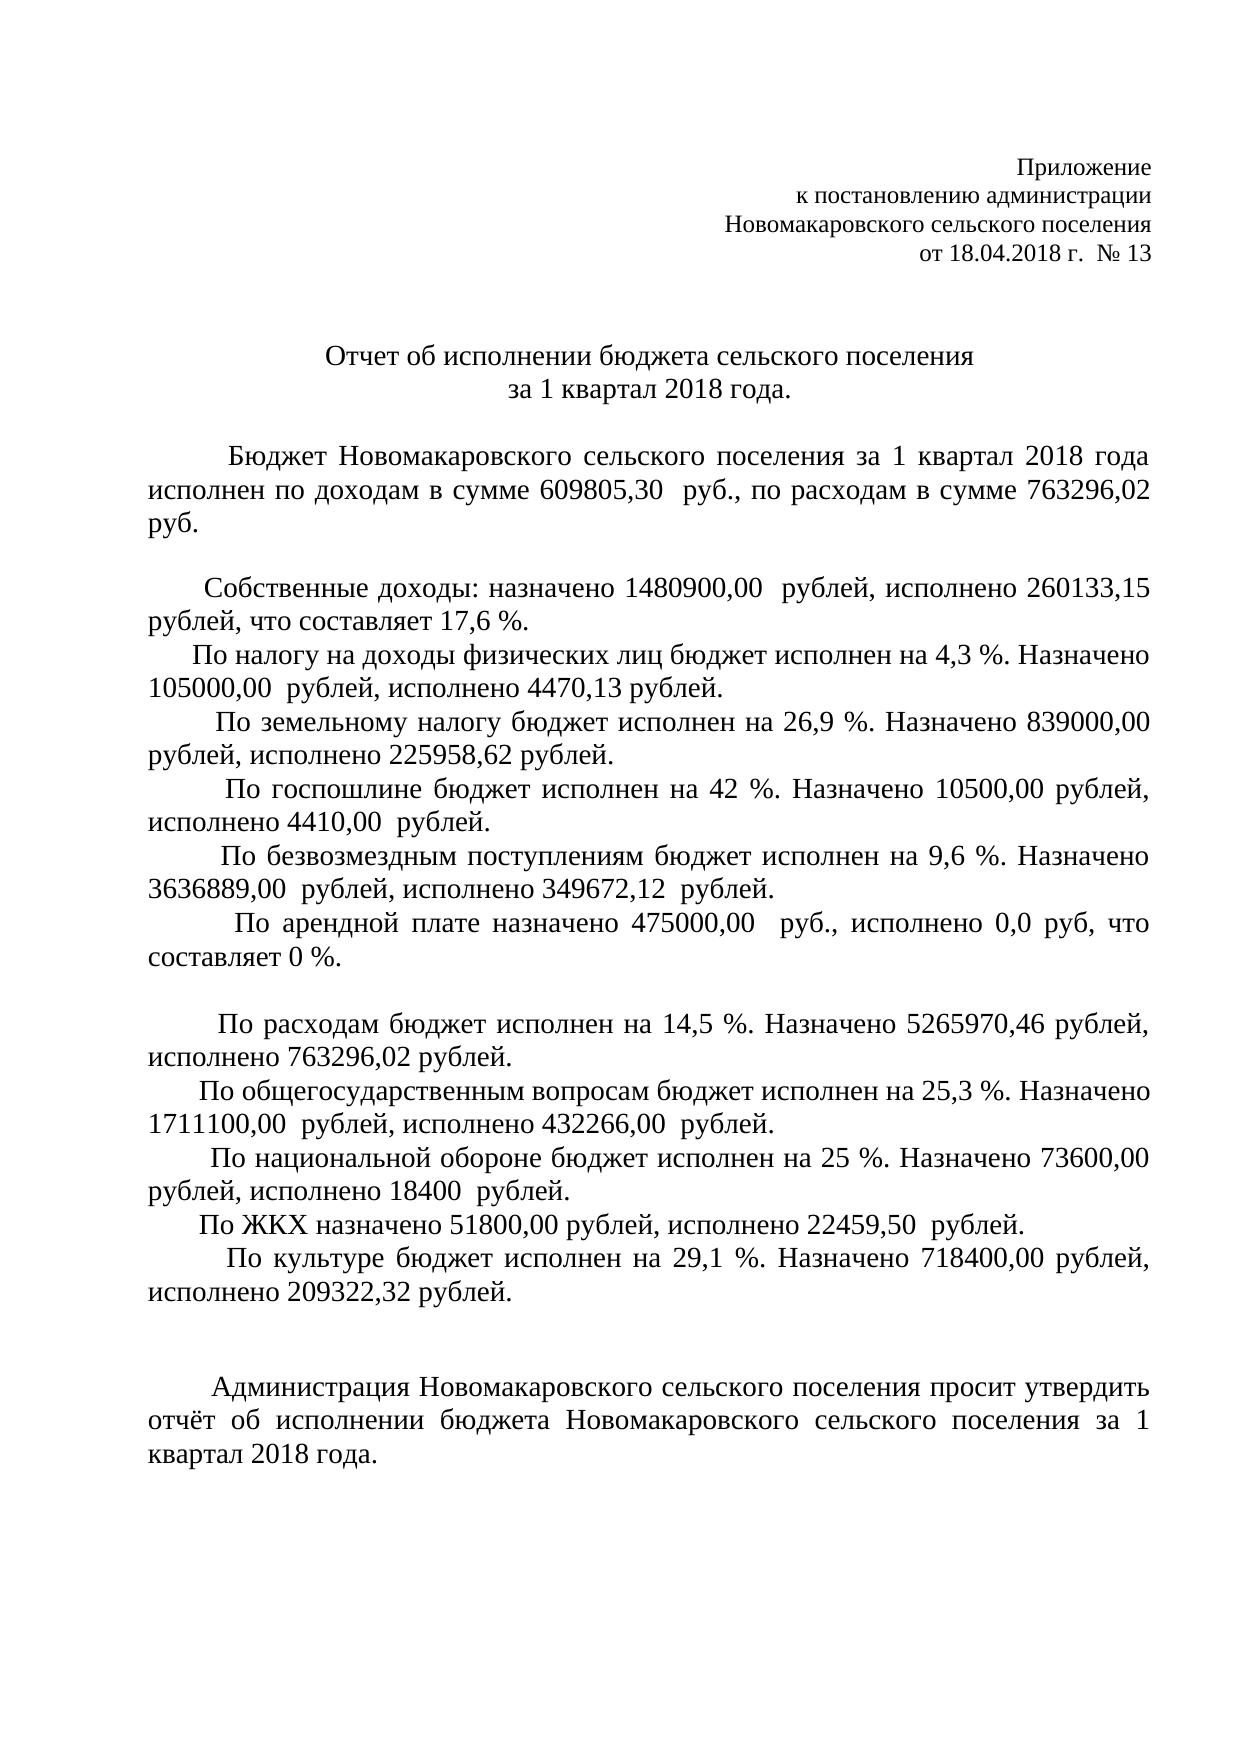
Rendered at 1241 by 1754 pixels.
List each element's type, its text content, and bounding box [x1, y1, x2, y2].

text По земельному налогу бюджет исполнен на 26,9 %. Назначено 839000,00 рублей, исполнено 225958,62 рублей. [148, 704, 1152, 771]
text Новомакаровского сельского поселения [148, 209, 1152, 238]
text По безвозмездным поступлениям бюджет исполнен на 9,6 %. Назначено 3636889,00 рублей, исполнено 349672,12 рублей. [148, 838, 1152, 905]
text от 18.04.2018 г. № 13 [148, 238, 1152, 267]
text Приложение [148, 152, 1152, 180]
text По общегосударственным вопросам бюджет исполнен на 25,3 %. Назначено 1711100,00 рублей, исполнено 432266,00 рублей. [148, 1073, 1152, 1140]
text за 1 квартал 2018 года. [148, 371, 1152, 405]
text По национальной обороне бюджет исполнен на 25 %. Назначено 73600,00 рублей, исполнено 18400 рублей. [148, 1140, 1152, 1207]
text Отчет об исполнении бюджета сельского поселения [148, 338, 1152, 371]
text По культуре бюджет исполнен на 29,1 %. Назначено 718400,00 рублей, исполнено 209322,32 рублей. [148, 1241, 1152, 1308]
text к постановлению администрации [148, 180, 1152, 209]
text По госпошлине бюджет исполнен на 42 %. Назначено 10500,00 рублей, исполнено 4410,00 рублей. [148, 771, 1152, 838]
text Бюджет Новомакаровского сельского поселения за 1 квартал 2018 года исполнен по доходам в сумме 609805,30 руб., по расходам в сумме 763296,02 руб. [148, 438, 1152, 539]
text По ЖКХ назначено 51800,00 рублей, исполнено 22459,50 рублей. [148, 1207, 1152, 1241]
text По налогу на доходы физических лиц бюджет исполнен на 4,3 %. Назначено 105000,00 рублей, исполнено 4470,13 рублей. [148, 637, 1152, 704]
text Собственные доходы: назначено 1480900,00 рублей, исполнено 260133,15 рублей, что составляет 17,6 %. [148, 570, 1152, 637]
text По арендной плате назначено 475000,00 руб., исполнено 0,0 руб, что составляет 0 %. [148, 905, 1152, 972]
text Администрация Новомакаровского сельского поселения просит утвердить отчёт об исполнении бюджета Новомакаровского сельского поселения за 1 квартал 2018 года. [148, 1369, 1152, 1469]
text По расходам бюджет исполнен на 14,5 %. Назначено 5265970,46 рублей, исполнено 763296,02 рублей. [148, 1006, 1152, 1073]
